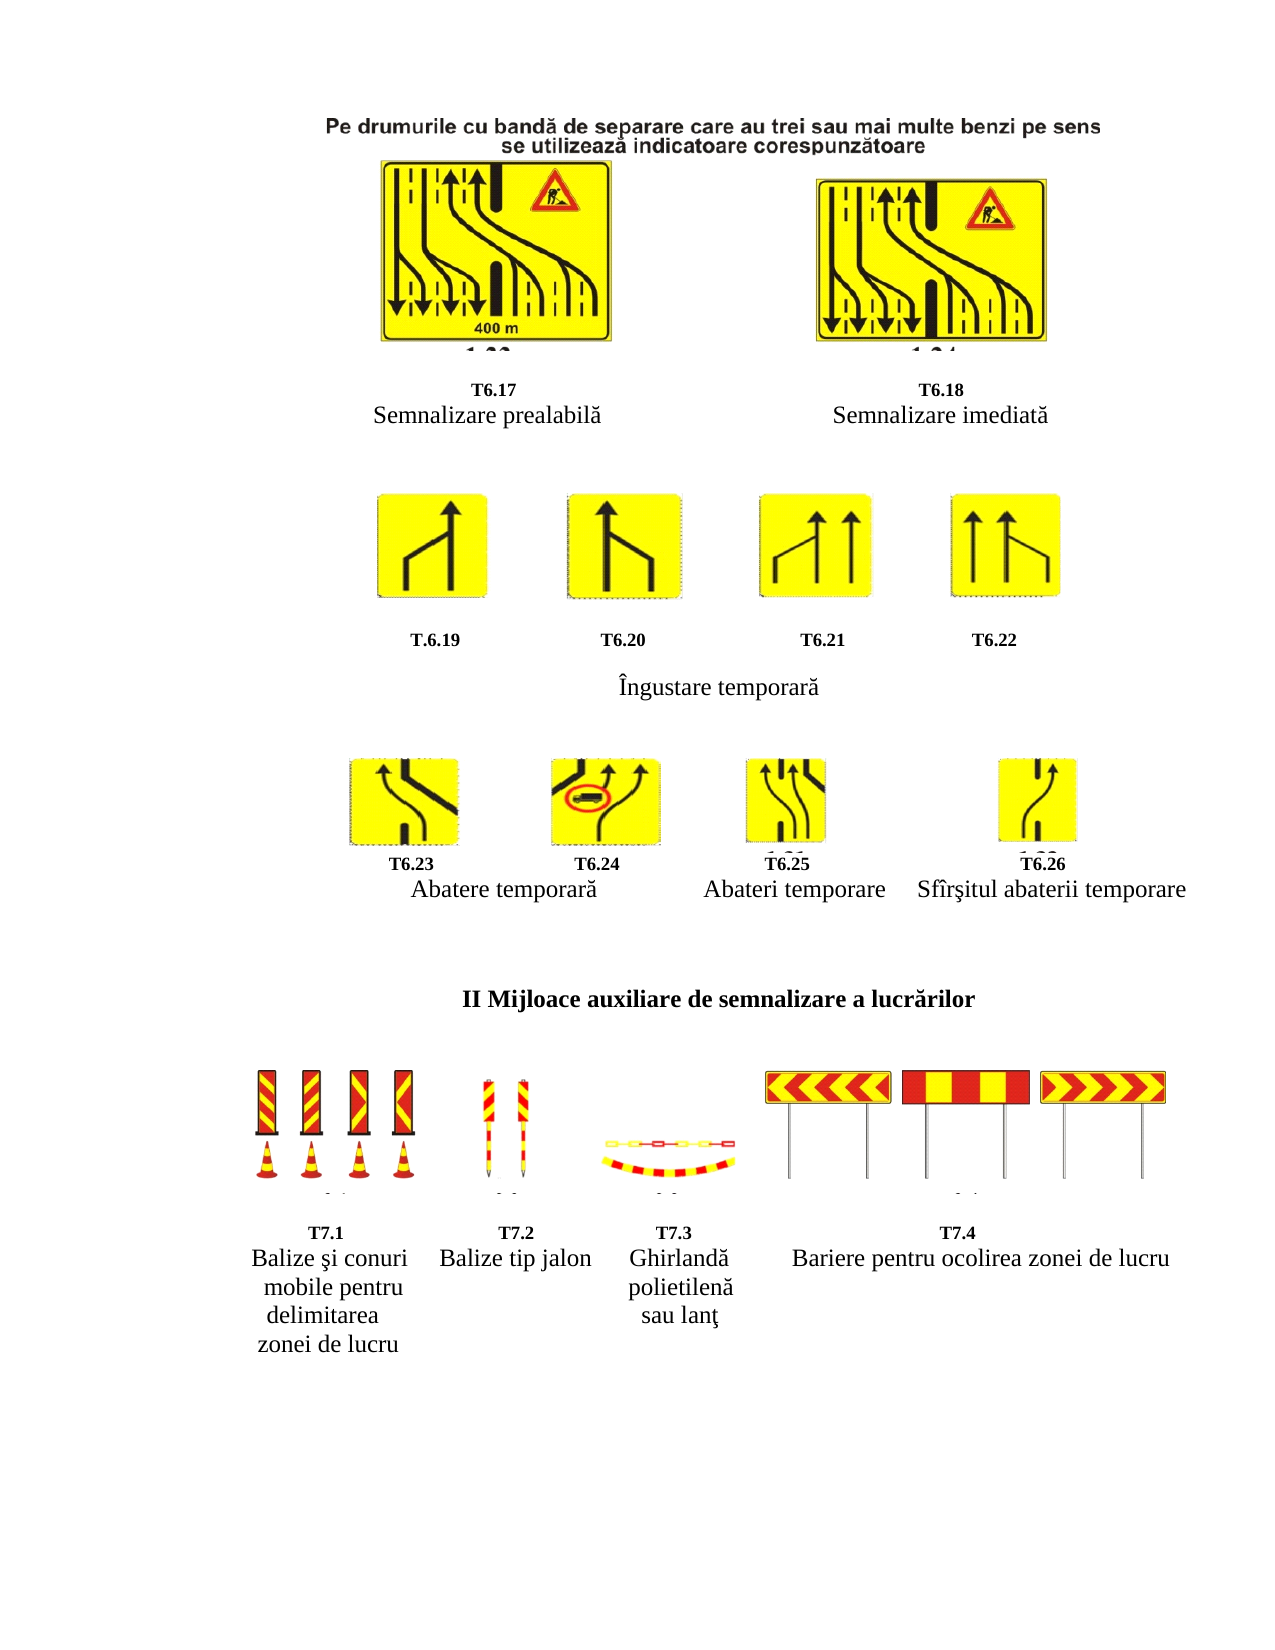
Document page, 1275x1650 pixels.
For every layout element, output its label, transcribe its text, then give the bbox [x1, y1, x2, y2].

text T6.17 T6.18 [177, 379, 1186, 400]
text T.6.19 T6.20 T6.21 T6.22 [177, 629, 1186, 650]
text Semnalizare prealabilă Semnalizare imediată [177, 400, 1186, 429]
picture [255, 1070, 1166, 1194]
text II Mijloace auxiliare de semnalizare a lucrărilor [177, 984, 1186, 1013]
picture [377, 493, 1061, 601]
text Balize şi conuri Balize tip jalon Ghirlandă Bariere pentru ocolirea zonei de lucru [177, 1243, 1186, 1272]
text Abatere temporară Abateri temporare Sfîrşitul abaterii temporare [177, 874, 1186, 903]
text delimitarea sau lanţ [177, 1301, 1186, 1329]
picture [701, 758, 1162, 853]
text T7.1 T7.2 T7.3 T7.4 [177, 1222, 1186, 1243]
text zonei de lucru [177, 1329, 1186, 1358]
text Îngustare temporară [177, 672, 1186, 701]
text mobile pentru polietilenă [177, 1272, 1186, 1301]
text T6.23 T6.24 T6.25 T6.26 [177, 852, 1186, 874]
picture [326, 118, 1100, 351]
picture [349, 758, 661, 853]
